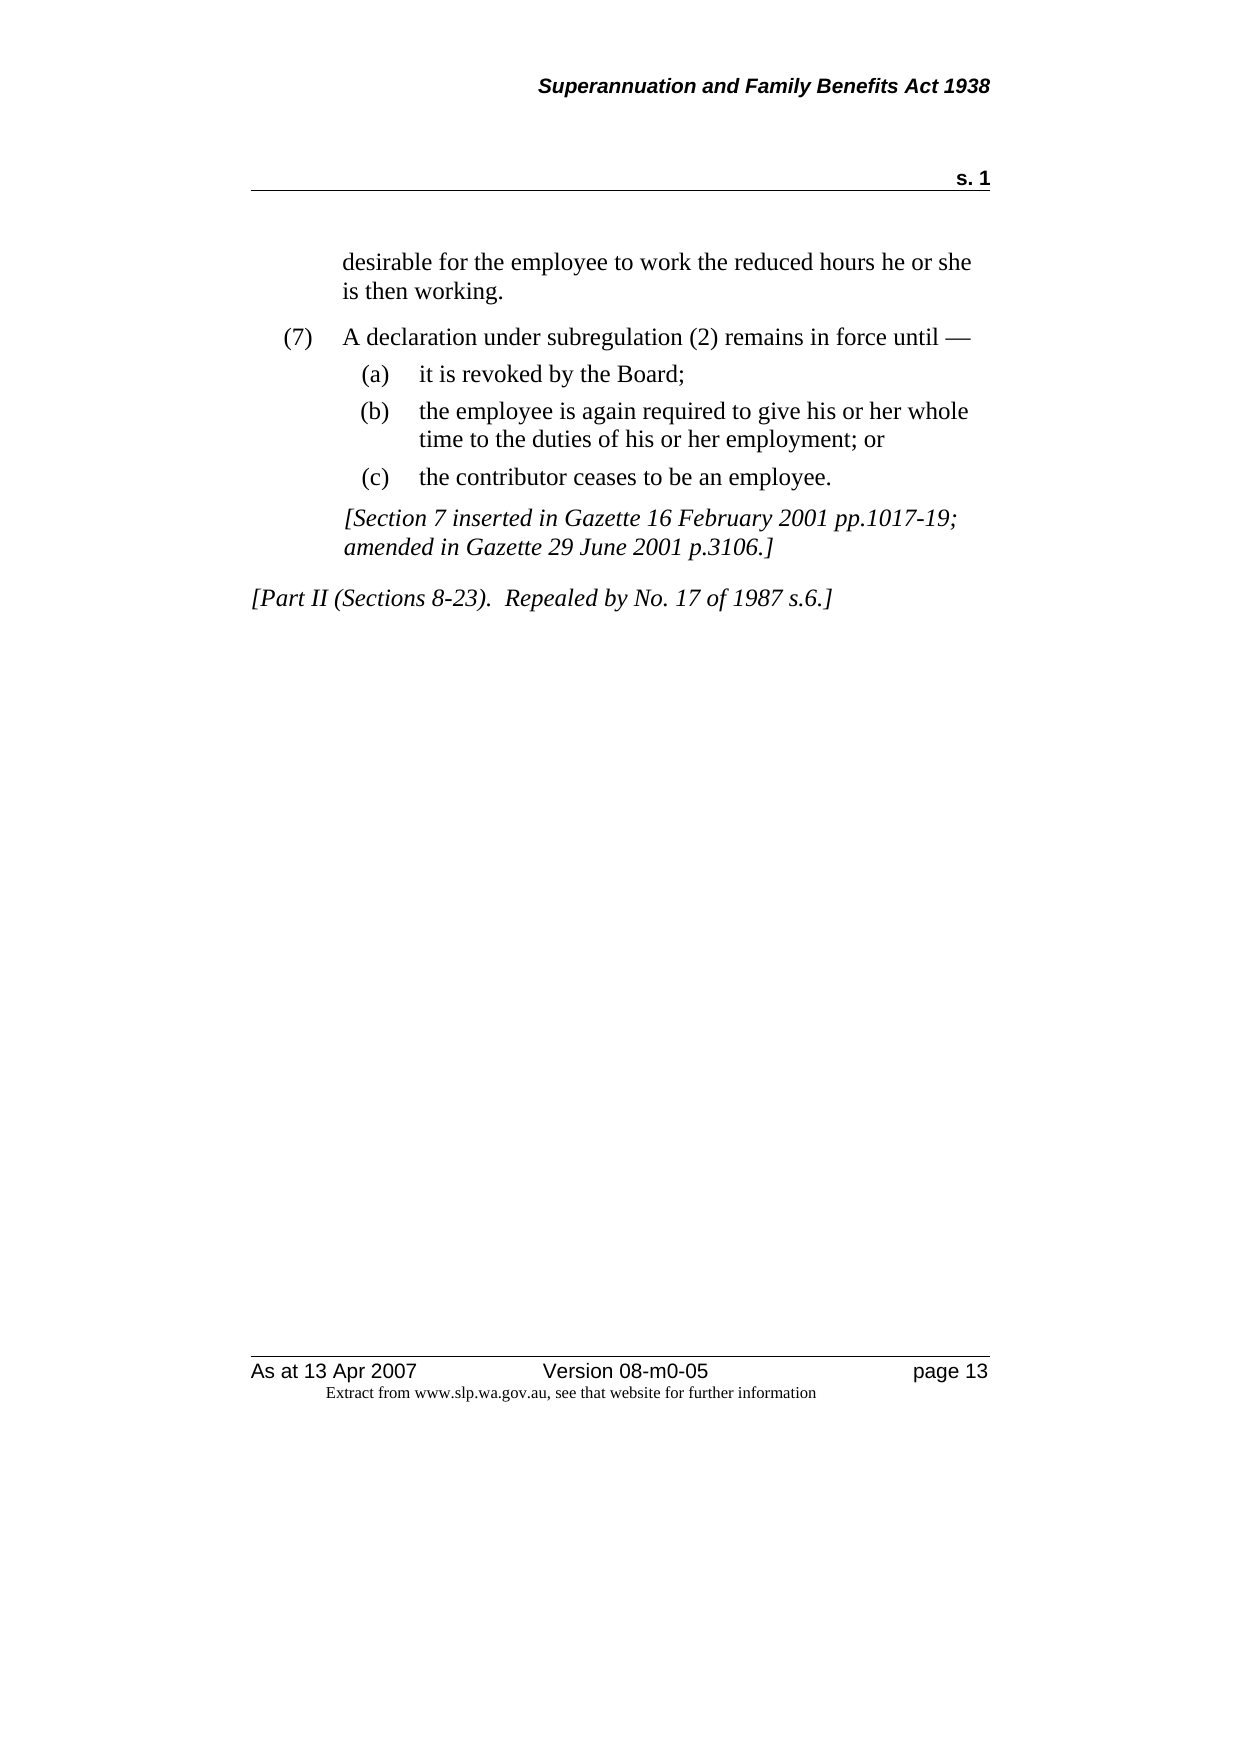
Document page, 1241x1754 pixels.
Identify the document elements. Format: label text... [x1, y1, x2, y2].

text (a) it is revoked by the Board; [251, 359, 990, 387]
text (7) A declaration under subregulation (2) remains in force until — [251, 322, 990, 350]
text [Section 7 inserted in Gazette 16 February 2001 pp.1017-19; amended in Gazette 29 June 2001 p.3106.] [251, 503, 990, 560]
text (b) the employee is again required to give his or her whole time to the duties of his or her employment; or [251, 396, 990, 453]
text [251, 247, 990, 305]
text [Part II (Sections 8-23). Repealed by No. 17 of 1987 s.6.] [251, 583, 990, 612]
text (c) the contributor ceases to be an employee. [251, 462, 990, 490]
